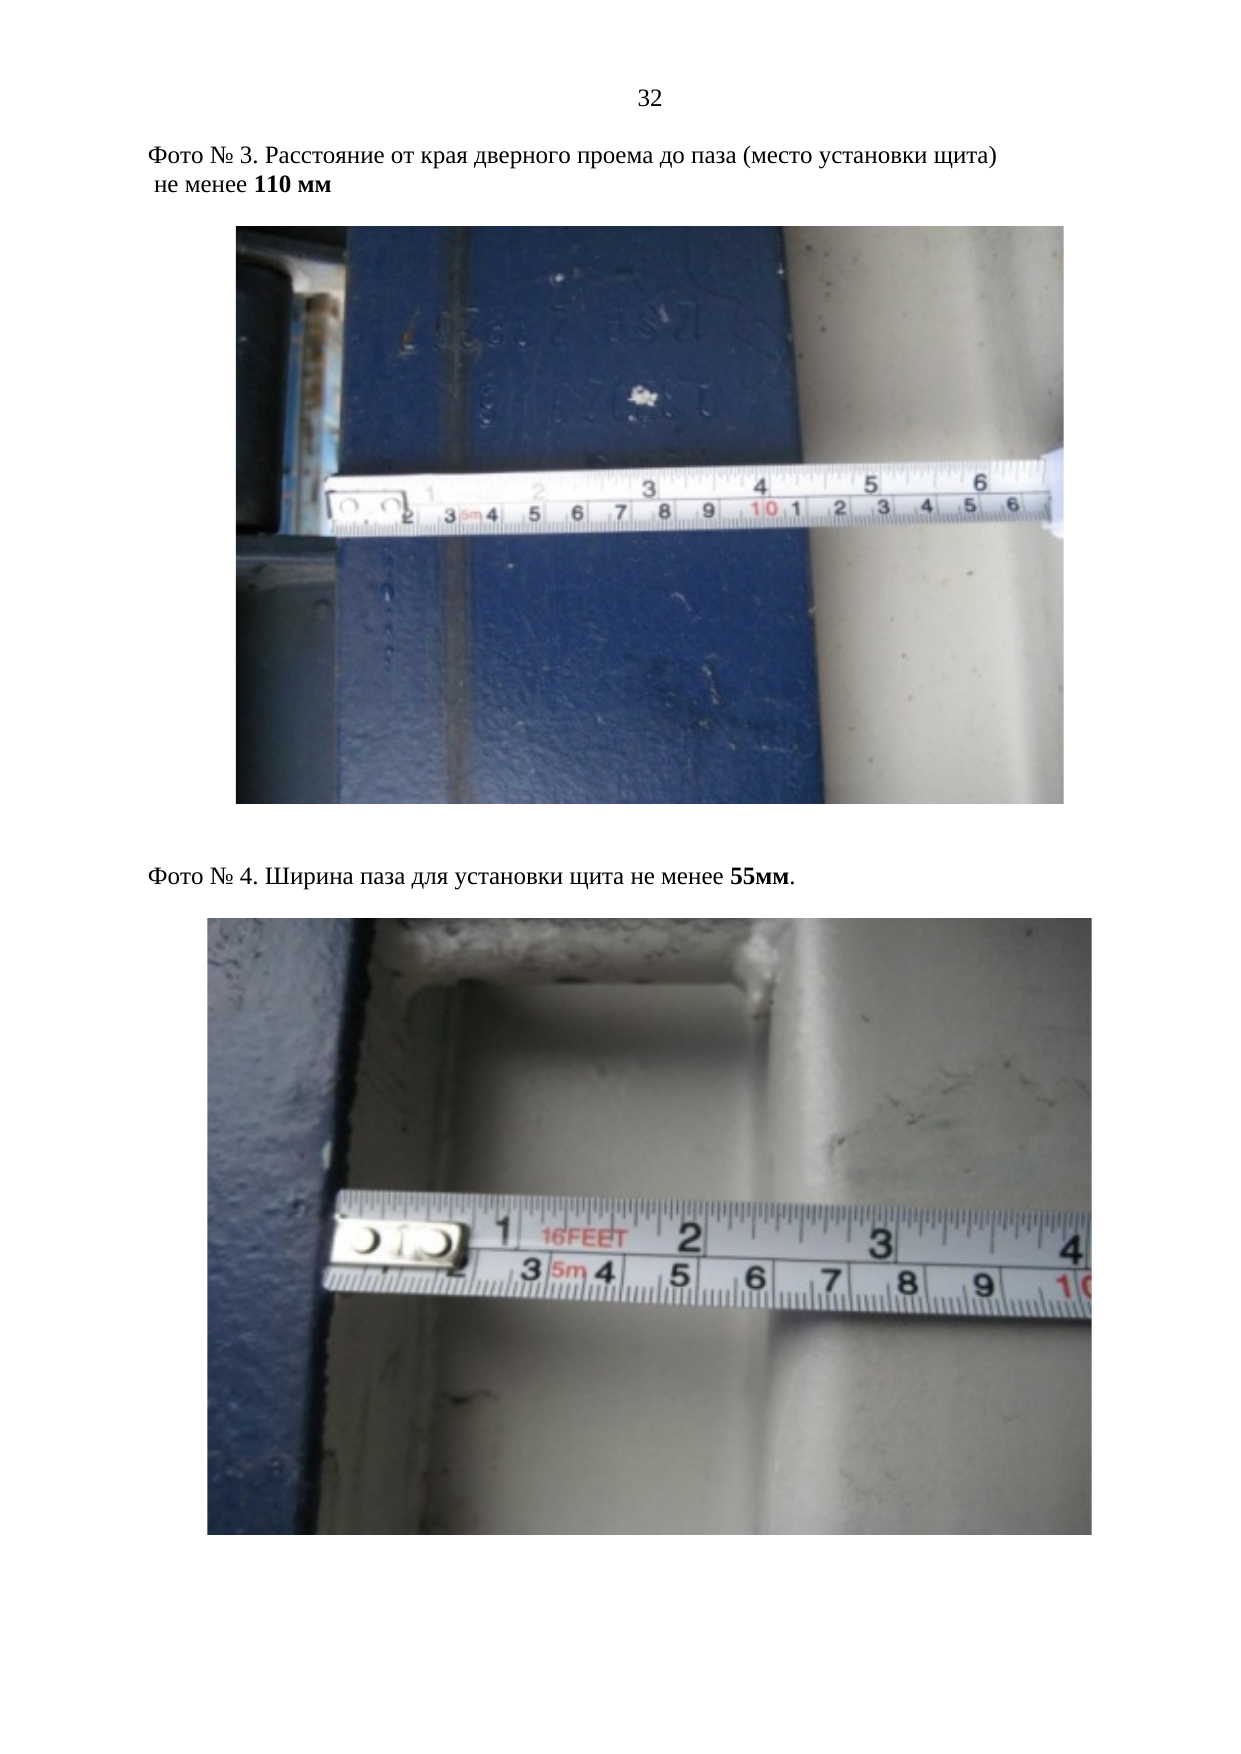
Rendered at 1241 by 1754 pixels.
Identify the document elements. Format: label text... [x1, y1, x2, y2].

text Фото № 3. Расстояние от края дверного проема до паза (место установки щита) не менее 110 мм [148, 140, 1152, 198]
picture [235, 226, 1064, 804]
picture [207, 918, 1092, 1535]
text Фото № 4. Ширина паза для установки щита не менее 55мм. [148, 861, 1152, 889]
